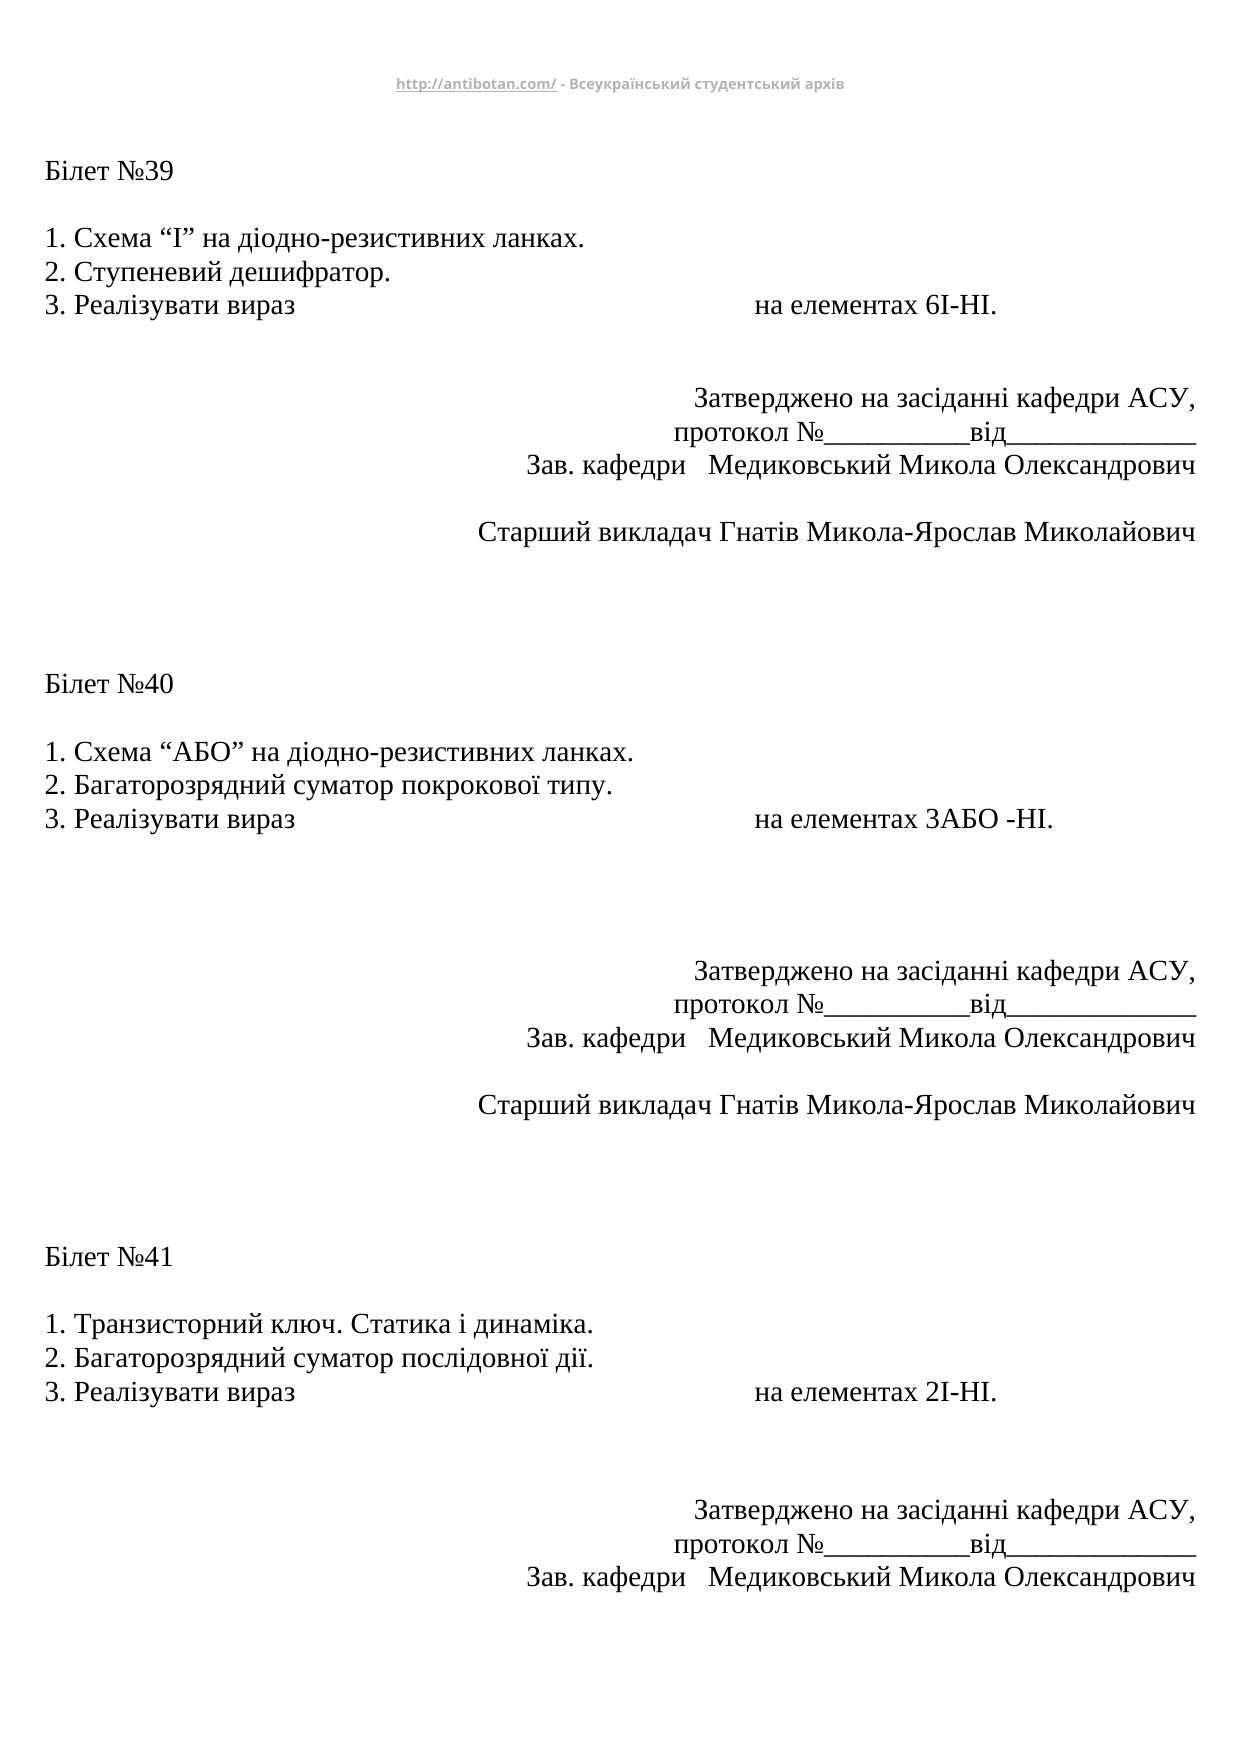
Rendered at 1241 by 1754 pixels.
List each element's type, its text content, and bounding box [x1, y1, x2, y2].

text Затверджено на засіданні кафедри АСУ, [44, 953, 1196, 987]
text 1. Схема “АБО” на діодно-резистивних ланках. [44, 734, 1196, 767]
text Білет №40 [44, 667, 1196, 700]
text 3. Реалізувати вираз на елементах 6І-НІ. [44, 287, 1196, 321]
text 3. Реалізувати вираз на елементах 2І-НІ. [44, 1374, 1196, 1407]
text Зав. кафедри Медиковський Микола Олександрович [44, 1559, 1196, 1593]
text Старший викладач Гнатів Микола-Ярослав Миколайович [44, 514, 1196, 548]
text 2. Багаторозрядний суматор покрокової типу. [44, 767, 1196, 801]
text Зав. кафедри Медиковський Микола Олександрович [44, 1020, 1196, 1054]
text Білет №39 [44, 153, 1196, 187]
text 3. Реалізувати вираз на елементах 3АБО -НІ. [44, 801, 1196, 834]
text Зав. кафедри Медиковський Микола Олександрович [44, 447, 1196, 481]
text Старший викладач Гнатів Микола-Ярослав Миколайович [44, 1087, 1196, 1121]
text протокол №__________від_____________ [44, 987, 1196, 1020]
text протокол №__________від_____________ [44, 414, 1196, 447]
text Білет №41 [44, 1239, 1196, 1273]
text 2. Багаторозрядний суматор послідовної дії. [44, 1340, 1196, 1374]
text 1. Схема “І” на діодно-резистивних ланках. [44, 220, 1196, 254]
text 1. Транзисторний ключ. Статика і динаміка. [44, 1307, 1196, 1340]
text 2. Ступеневий дешифратор. [44, 254, 1196, 287]
text Затверджено на засіданні кафедри АСУ, [44, 1492, 1196, 1526]
text протокол №__________від_____________ [44, 1526, 1196, 1559]
text Затверджено на засіданні кафедри АСУ, [44, 380, 1196, 414]
